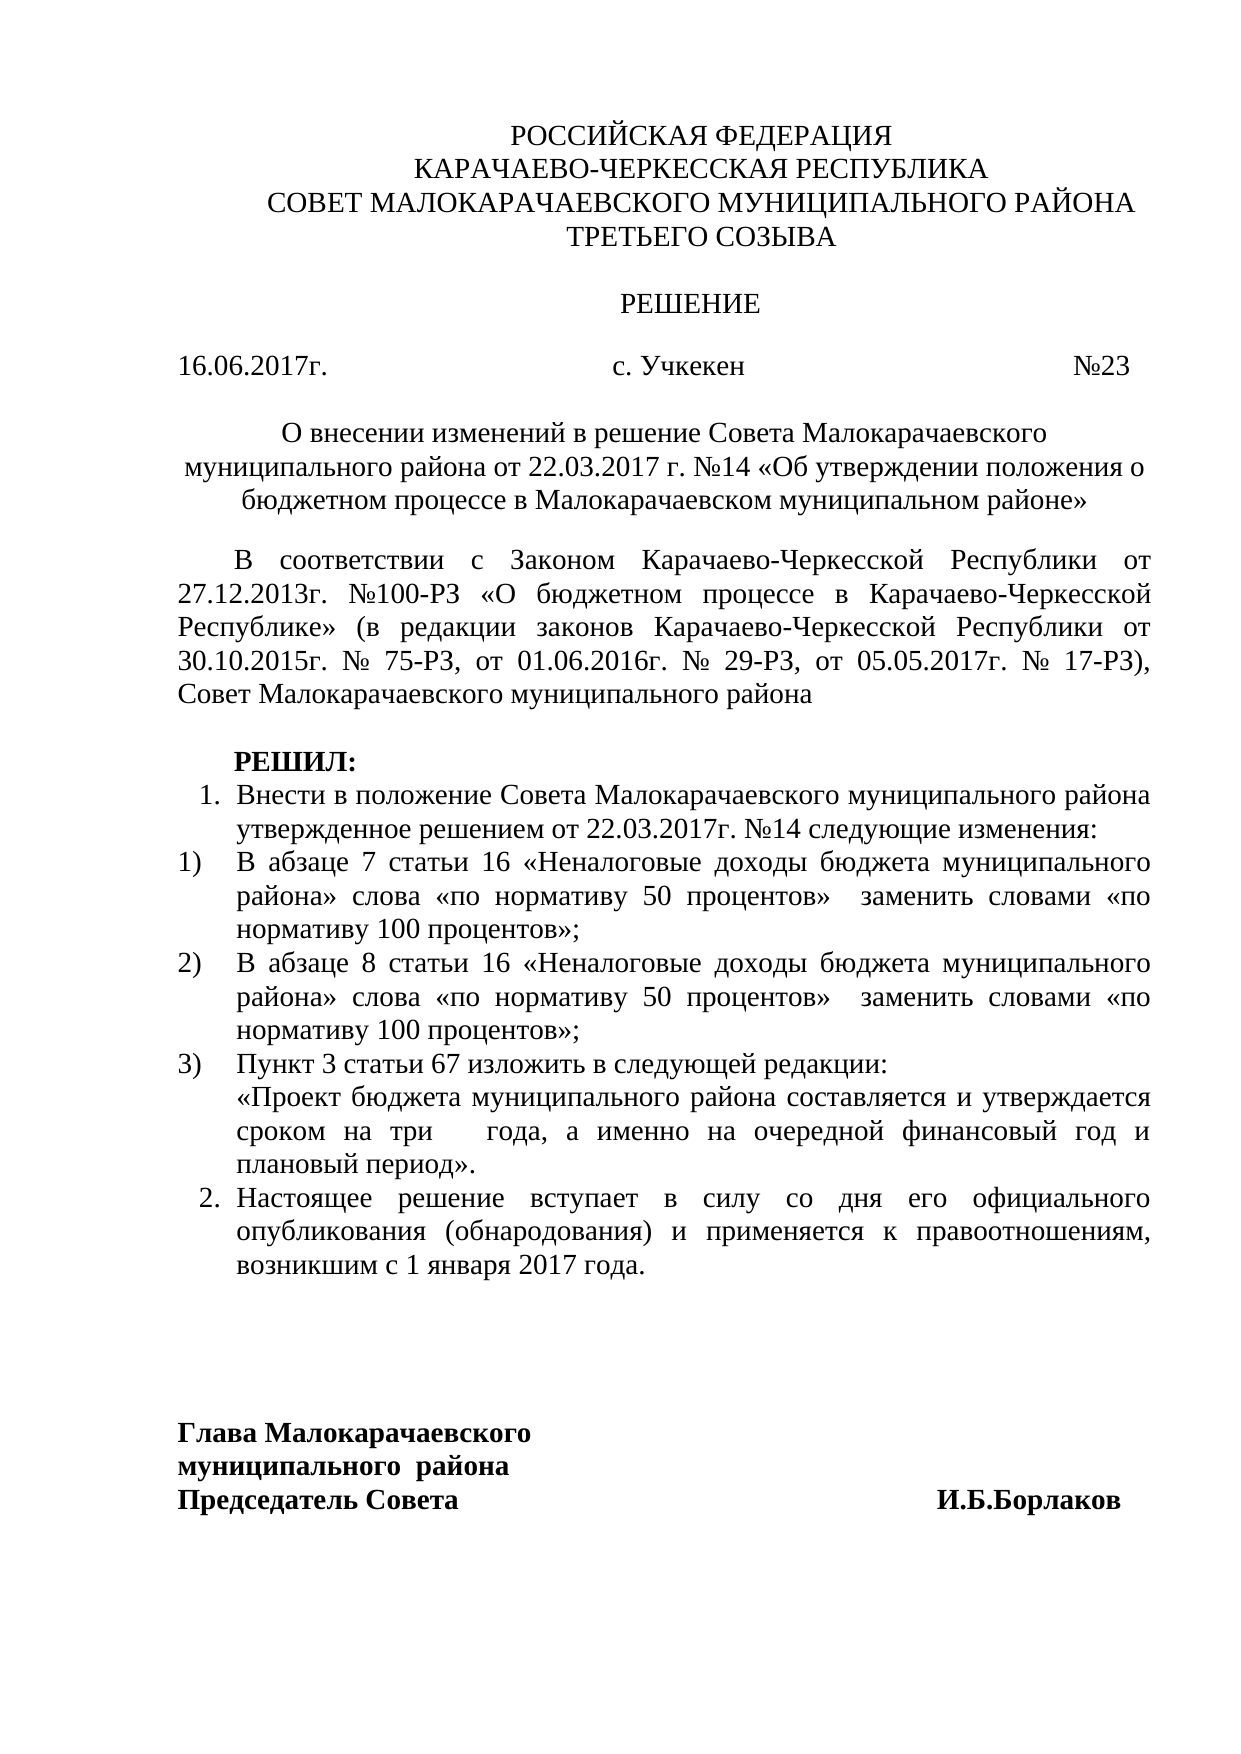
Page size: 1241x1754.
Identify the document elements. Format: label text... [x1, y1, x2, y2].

text Председатель Совета И.Б.Борлаков [177, 1482, 1152, 1515]
text В соответствии с Законом Карачаево-Черкесской Республики от 27.12.2013г. №100-РЗ «О бюджетном процессе в Карачаево-Черкесской Республике» (в редакции законов Карачаево-Черкесской Республики от 30.10.2015г. № 75-РЗ, от 01.06.2016г. № 29-РЗ, от 05.05.2017г. № 17-РЗ), Совет Малокарачаевского муниципального района [177, 542, 1152, 710]
list Внести в положение Совета Малокарачаевского муниципального района утвержденное решением от 22.03.2017г. №14 следующие изменения: [199, 777, 1152, 844]
text Решение [546, 286, 1152, 319]
text 16.06.2017г. с. Учкекен №23 [177, 348, 1152, 382]
list Настоящее решение вступает в силу со дня его официального опубликования (обнародования) и применяется к правоотношениям, возникшим с 1 января 2017 года. [199, 1180, 1152, 1281]
text Карачаево-Черкесская Республика [177, 152, 1152, 185]
text «Проект бюджета муниципального района составляется и утверждается сроком на три года, а именно на очередной финансовый год и плановый период». [236, 1079, 1152, 1180]
text Глава Малокарачаевского [177, 1415, 1152, 1448]
text Российская Федерация [177, 118, 1152, 152]
list В абзаце 8 статьи 16 «Неналоговые доходы бюджета муниципального района» слова «по нормативу 50 процентов» заменить словами «по нормативу 100 процентов»; [177, 945, 1152, 1046]
list Пункт 3 статьи 67 изложить в следующей редакции: [177, 1046, 1152, 1079]
text Совет Малокарачаевского муниципального района [177, 185, 1152, 219]
text муниципального района [177, 1448, 1152, 1482]
text О внесении изменений в решение Совета Малокарачаевского муниципального района от 22.03.2017 г. №14 «Об утверждении положения о бюджетном процессе в Малокарачаевском муниципальном районе» [177, 415, 1152, 516]
text РЕШИЛ: [177, 744, 1152, 777]
text ТРЕТЬЕГО созыва [177, 219, 1152, 252]
list В абзаце 7 статьи 16 «Неналоговые доходы бюджета муниципального района» слова «по нормативу 50 процентов» заменить словами «по нормативу 100 процентов»; [177, 844, 1152, 945]
